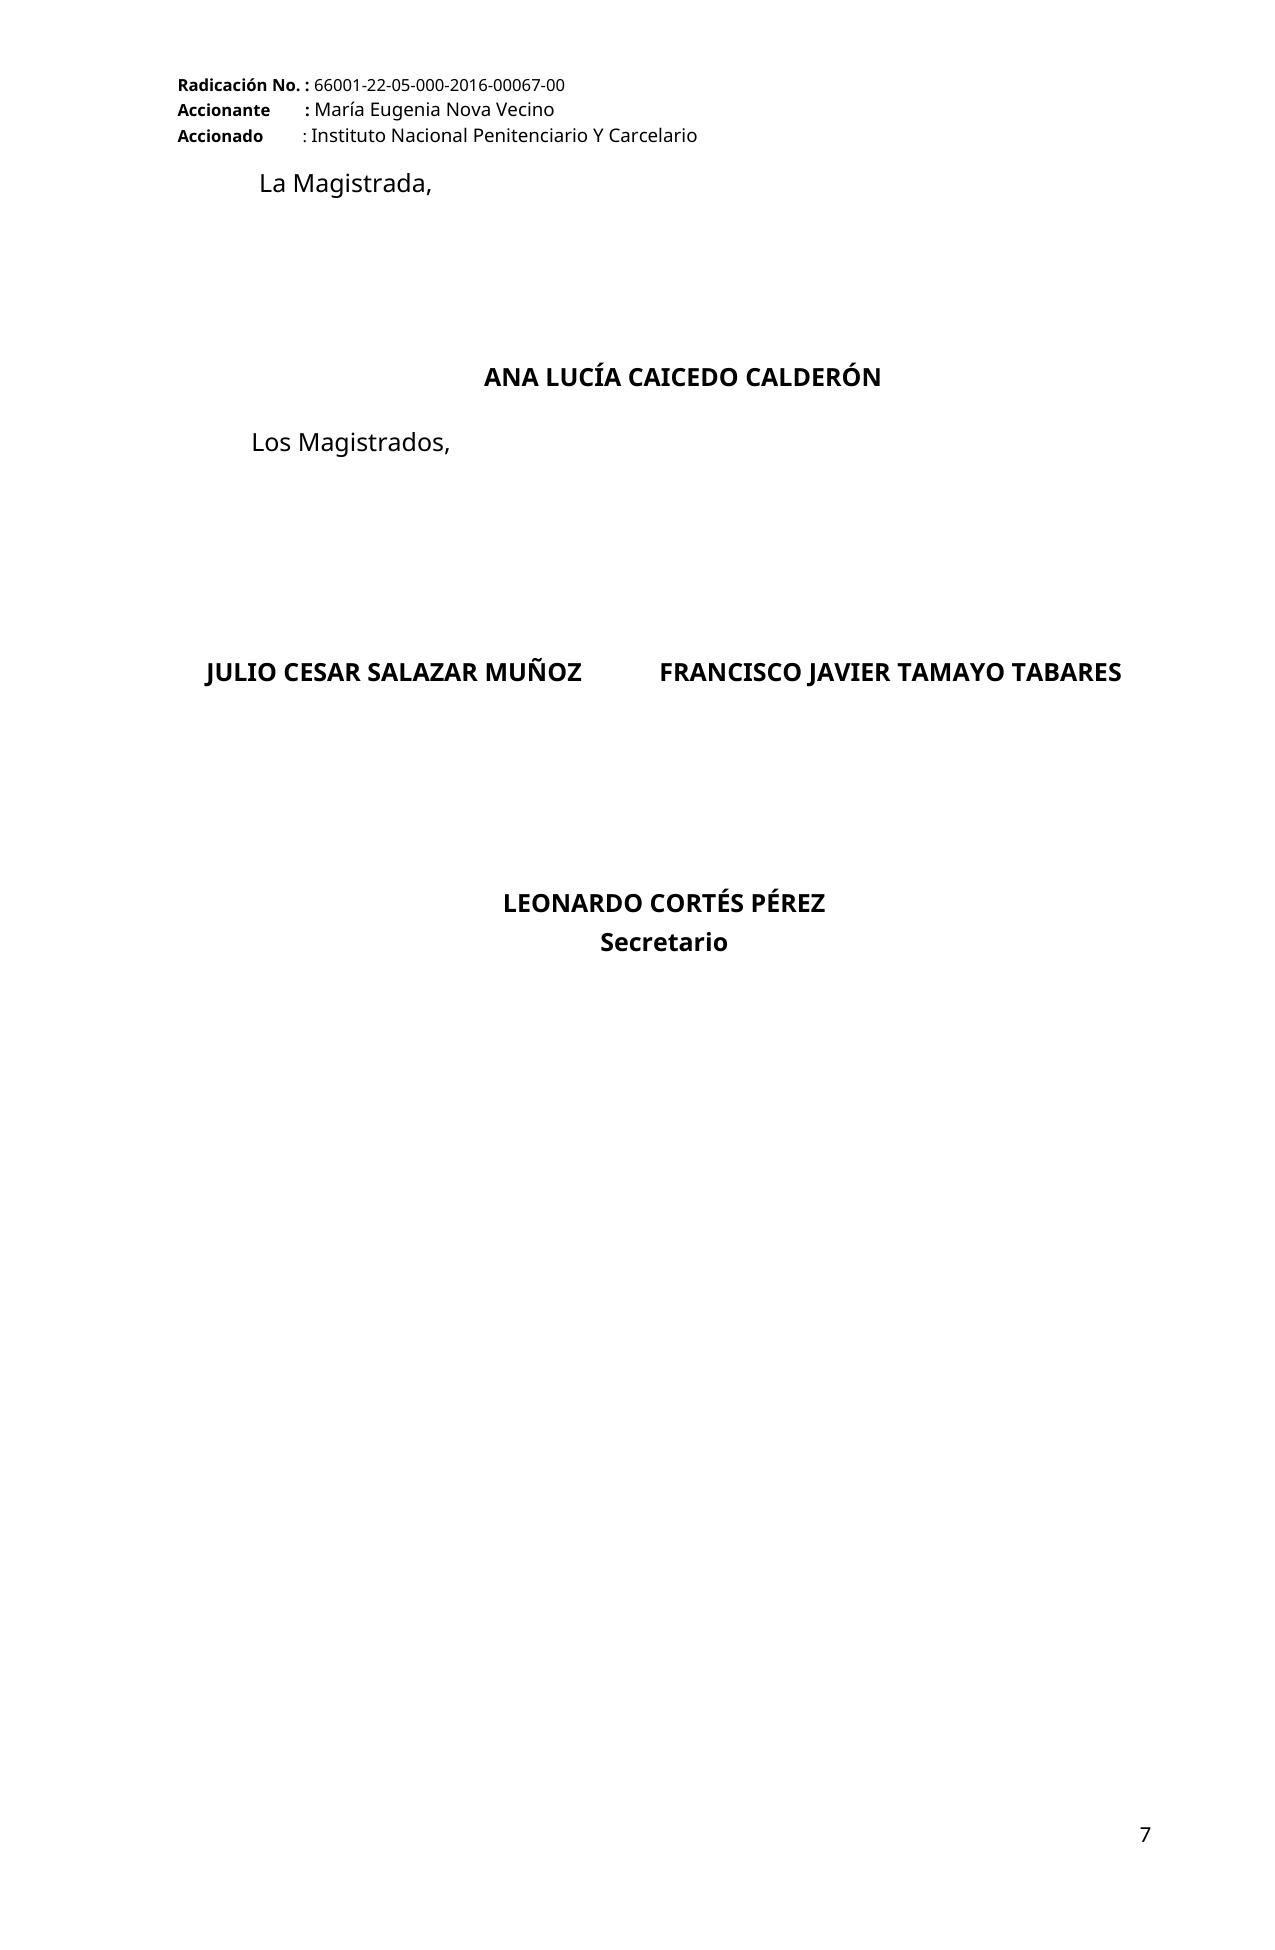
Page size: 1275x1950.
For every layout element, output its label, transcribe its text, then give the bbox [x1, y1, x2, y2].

text LEONARDO CORTÉS PÉREZ [177, 886, 1151, 920]
text JULIO CESAR SALAZAR MUÑOZ FRANCISCO JAVIER TAMAYO TABARES [177, 655, 1151, 689]
text Secretario [177, 925, 1151, 959]
text La Magistrada, [259, 165, 1151, 199]
text Los Magistrados, [215, 424, 1151, 458]
text ANA LUCÍA CAICEDO CALDERÓN [215, 360, 1151, 394]
